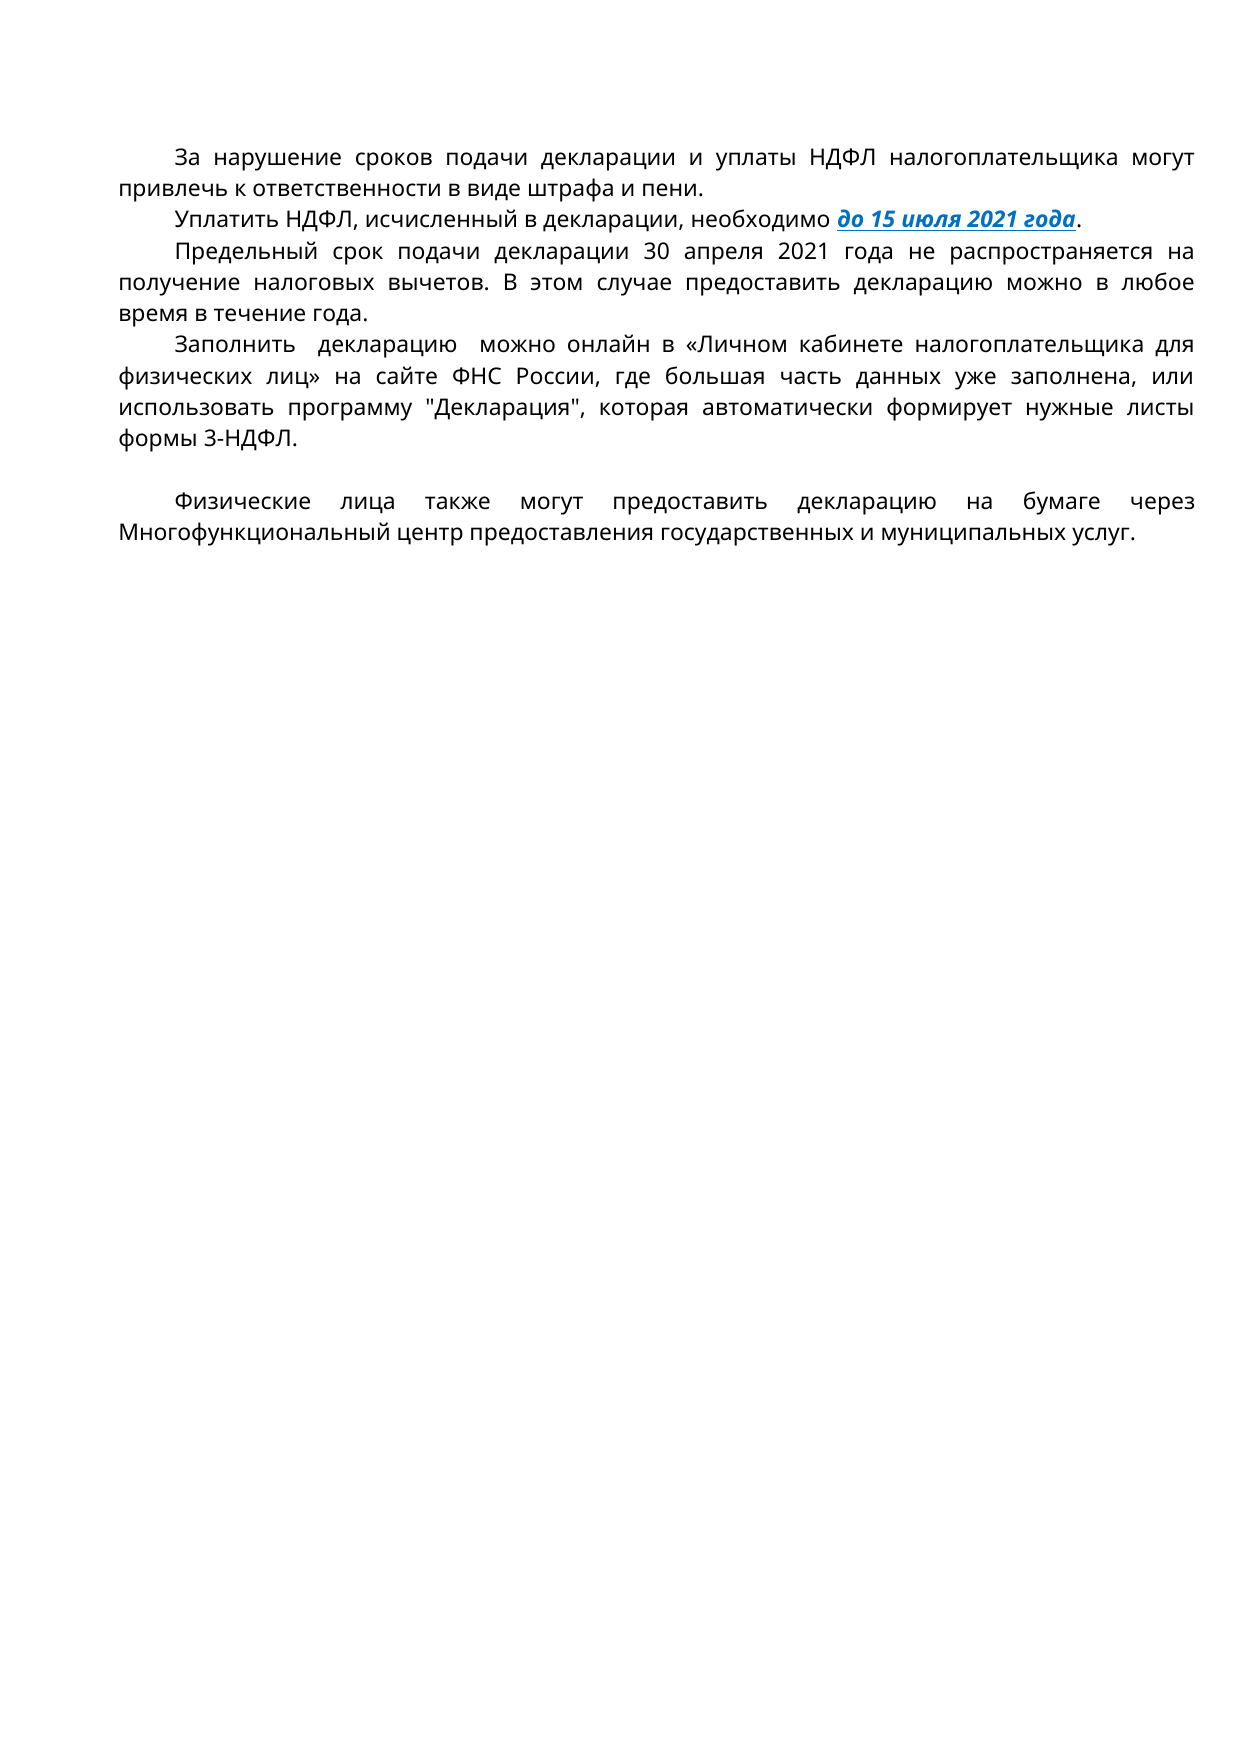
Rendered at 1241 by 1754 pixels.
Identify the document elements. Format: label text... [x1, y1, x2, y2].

text За нарушение сроков подачи декларации и уплаты НДФЛ налогоплательщика могут привлечь к ответственности в виде штрафа и пени. [118, 141, 1196, 203]
text Уплатить НДФЛ, исчисленный в декларации, необходимо до 15 июля 2021 года. [118, 203, 1196, 235]
text Физические лица также могут предоставить декларацию на бумаге через Многофункциональный центр предоставления государственных и муниципальных услуг. [118, 485, 1196, 547]
text Предельный срок подачи декларации 30 апреля 2021 года не распространяется на получение налоговых вычетов. В этом случае предоставить декларацию можно в любое время в течение года. [118, 235, 1196, 328]
text Заполнить декларацию можно онлайн в «Личном кабинете налогоплательщика для физических лиц» на сайте ФНС России, где большая часть данных уже заполнена, или использовать программу "Декларация", которая автоматически формирует нужные листы формы 3-НДФЛ. [118, 328, 1196, 453]
